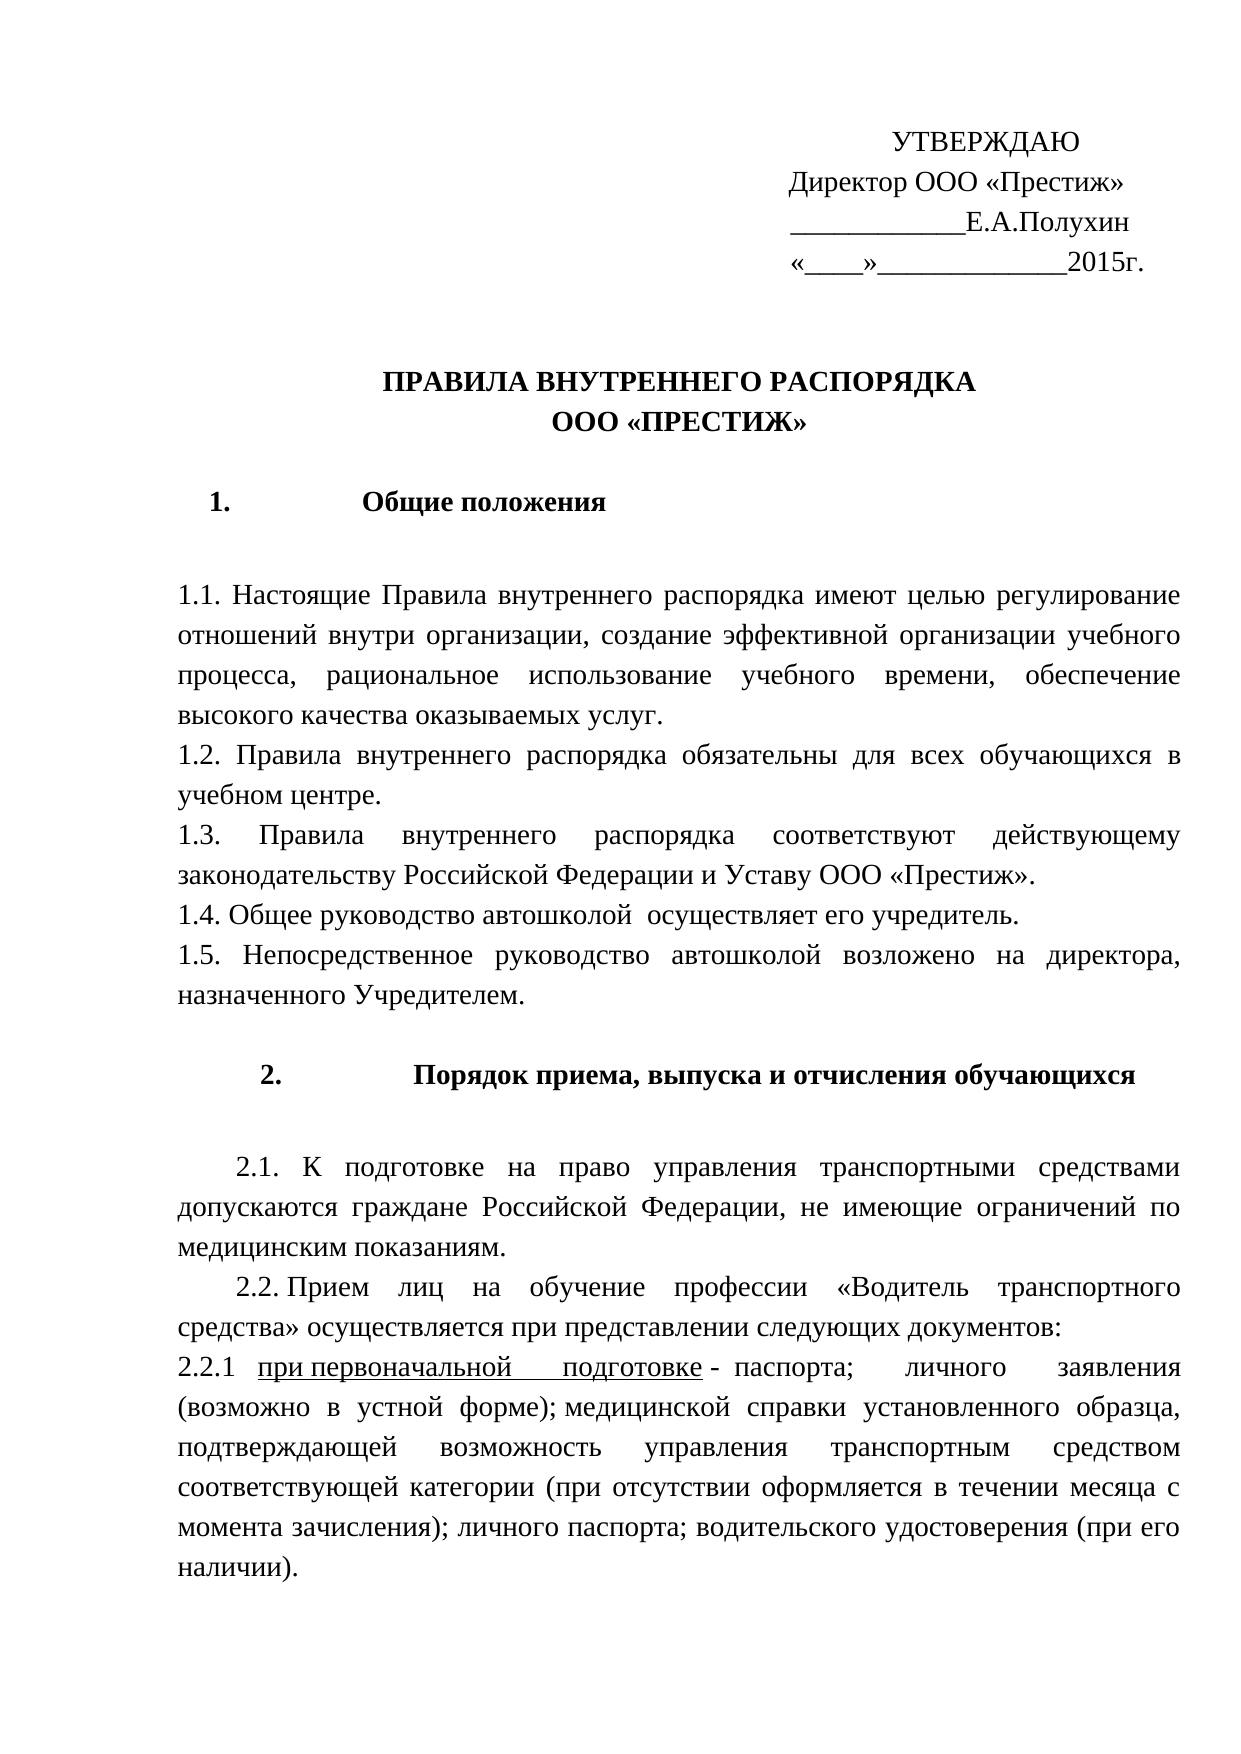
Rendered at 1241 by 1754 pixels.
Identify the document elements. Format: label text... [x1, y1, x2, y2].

text «____»_____________2015г. [177, 238, 1181, 278]
text Директор ООО «Престиж» [177, 158, 1181, 198]
text 1.4. Общее руководство автошколой осуществляет его учредитель. [177, 891, 1181, 931]
text 2. Порядок приема, выпуска и отчисления обучающихся [215, 1051, 1181, 1091]
text УТВЕРЖДАЮ [177, 118, 1181, 158]
text 1.2. Правила внутреннего распорядка обязательны для всех обучающихся в учебном центре. [177, 731, 1181, 811]
text ____________Е.А.Полухин [177, 198, 1181, 238]
text ООО «ПРЕСТИЖ» [177, 398, 1181, 438]
text 1. Общие положения [208, 478, 1181, 518]
text 2.1. К подготовке на право управления транспортными средствами допускаются граждане Российской Федерации, не имеющие ограничений по медицинским показаниям. [177, 1143, 1181, 1263]
text 2.2.1 при первоначальной подготовке - паспорта; личного заявления (возможно в устной форме); медицинской справки установленного образца, подтверждающей возможность управления транспортным средством соответствующей категории (при отсутствии оформляется в течении месяца с момента зачисления); личного паспорта; водительского удостоверения (при его наличии). [177, 1343, 1181, 1583]
text 2.2. Прием лиц на обучение профессии «Водитель транспортного средства» осуществляется при представлении следующих документов: [177, 1263, 1181, 1343]
text 1.3. Правила внутреннего распорядка соответствуют действующему законодательству Российской Федерации и Уставу ООО «Престиж». [177, 811, 1181, 891]
text 1.1. Настоящие Правила внутреннего распорядка имеют целью регулирование отношений внутри организации, создание эффективной организации учебного процесса, рациональное использование учебного времени, обеспечение высокого качества оказываемых услуг. [177, 571, 1181, 731]
text 1.5. Непосредственное руководство автошколой возложено на директора, назначенного Учредителем. [177, 931, 1181, 1011]
text ПРАВИЛА ВНУТРЕННЕГО РАСПОРЯДКА [177, 358, 1181, 398]
